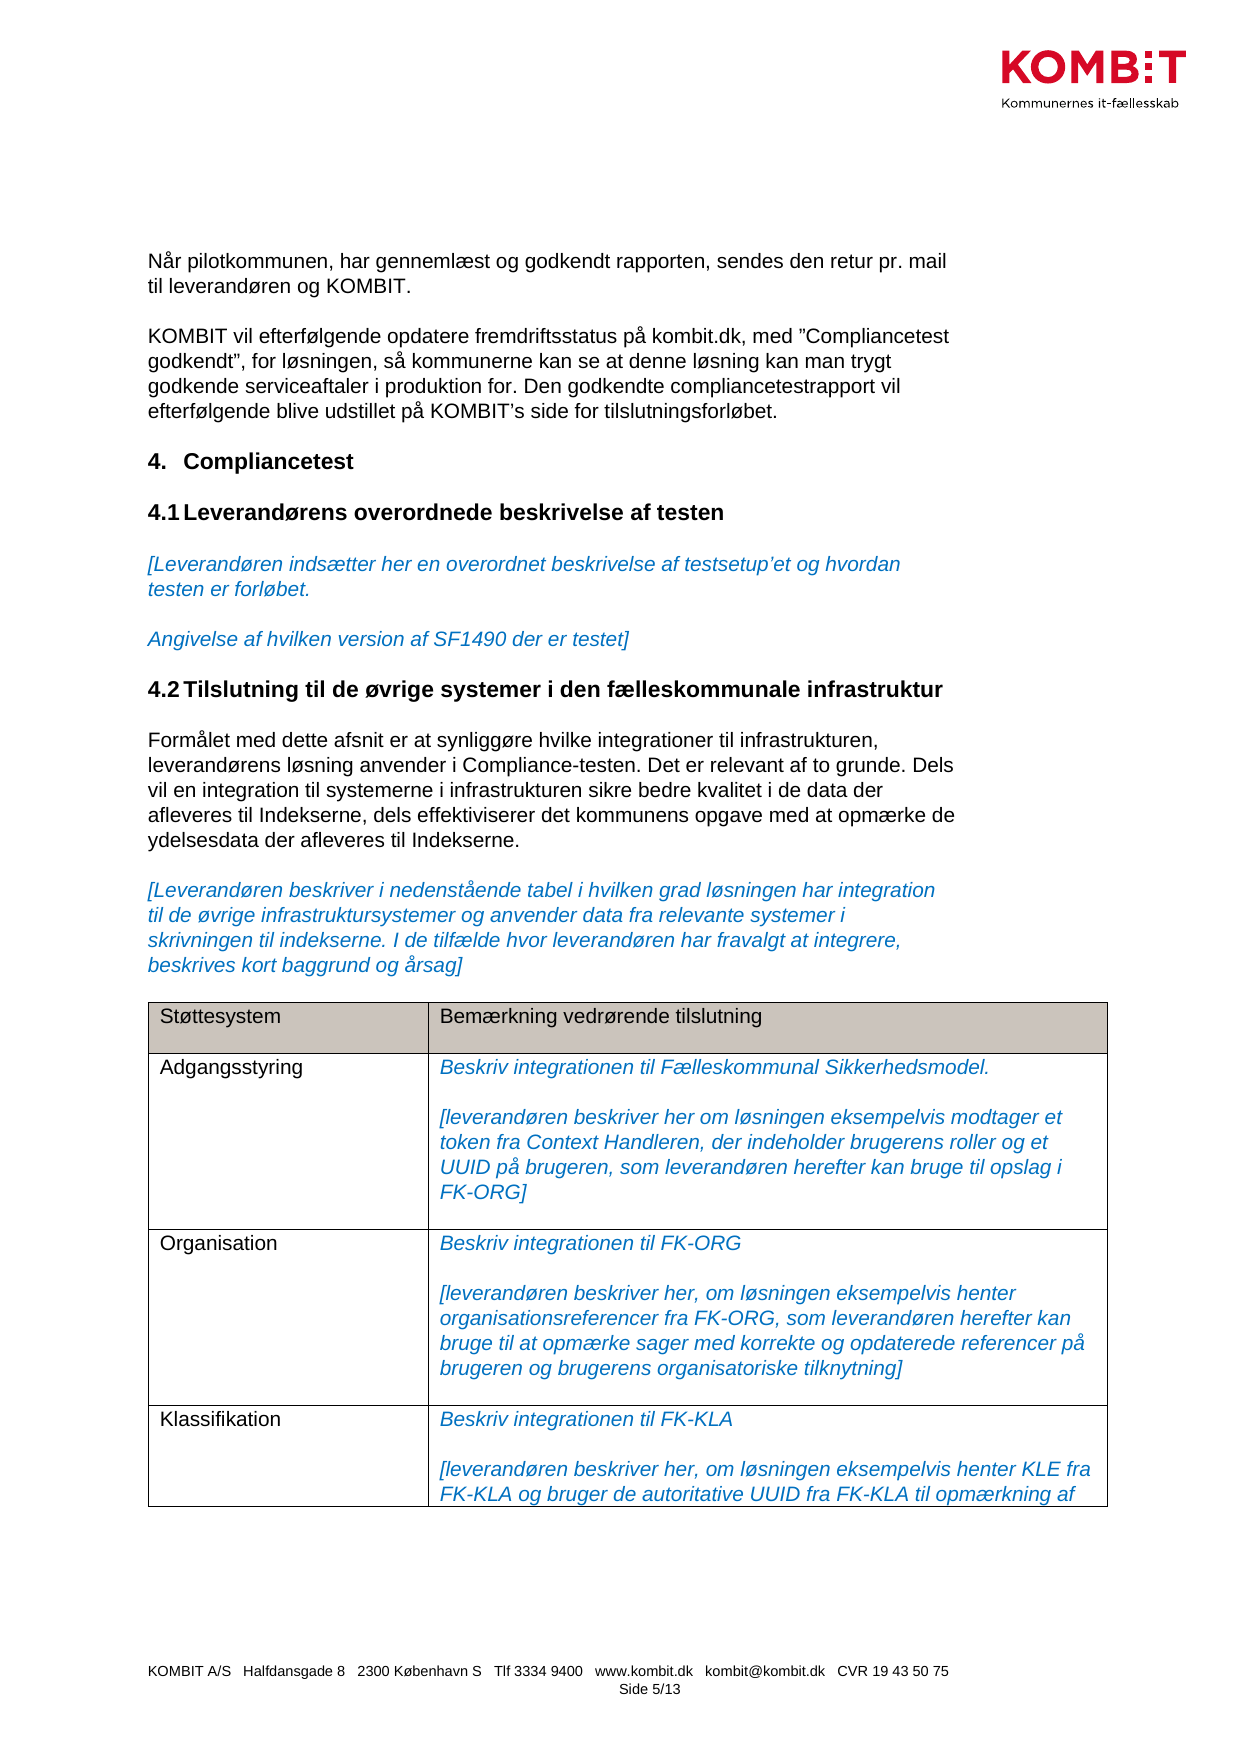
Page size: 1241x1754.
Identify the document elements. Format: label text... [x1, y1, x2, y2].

table_header Bemærkning vedrørende tilslutning [429, 1003, 1107, 1053]
text Formålet med dette afsnit er at synliggøre hvilke integrationer til infrastrukturen, leverandørens løsning anvender i Compliance-testen. Det er relevant af to grunde. Dels vil en integration til systemerne i infrastrukturen sikre bedre kvalitet i de data der afleveres til Indekserne, dels effektiviserer det kommunens opgave med at opmærke de ydelsesdata der afleveres til Indekserne. [148, 727, 957, 852]
table_header Støttesystem [149, 1003, 428, 1053]
text [Leverandøren beskriver i nedenstående tabel i hvilken grad løsningen har integration til de øvrige infrastruktursystemer og anvender data fra relevante systemer i skrivningen til indekserne. I de tilfælde hvor leverandøren har fravalgt at integrere, beskrives kort baggrund og årsag] [148, 877, 957, 977]
table_cell Adgangsstyring [149, 1054, 428, 1229]
subtitle Tilslutning til de øvrige systemer i den fælleskommunale infrastruktur [148, 676, 957, 702]
text Når pilotkommunen, har gennemlæst og godkendt rapporten, sendes den retur pr. mail til leverandøren og KOMBIT. [148, 248, 957, 298]
table_cell Beskriv integrationen til Fælleskommunal Sikkerhedsmodel. [leverandøren beskriver her om løsningen eksempelvis modtager et token fra Context Handleren, der indeholder brugerens roller og et UUID på brugeren, som leverandøren herefter kan bruge til opslag i FK-ORG] [429, 1054, 1107, 1229]
table_cell Beskriv integrationen til FK-ORG [leverandøren beskriver her, om løsningen eksempelvis henter organisationsreferencer fra FK-ORG, som leverandøren herefter kan bruge til at opmærke sager med korrekte og opdaterede referencer på brugeren og brugerens organisatoriske tilknytning] [429, 1230, 1107, 1405]
text Angivelse af hvilken version af SF1490 der er testet] [148, 626, 957, 651]
text KOMBIT vil efterfølgende opdatere fremdriftsstatus på kombit.dk, med ”Compliancetest godkendt”, for løsningen, så kommunerne kan se at denne løsning kan man trygt godkende serviceaftaler i produktion for. Den godkendte compliancetestrapport vil efterfølgende blive udstillet på KOMBIT’s side for tilslutningsforløbet. [148, 323, 957, 423]
text [Leverandøren indsætter her en overordnet beskrivelse af testsetup’et og hvordan testen er forløbet. [148, 551, 957, 601]
subtitle Leverandørens overordnede beskrivelse af testen [148, 499, 957, 526]
table_cell Klassifikation [149, 1406, 428, 1506]
table_cell Organisation [149, 1230, 428, 1405]
subtitle Compliancetest [148, 448, 957, 474]
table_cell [429, 1406, 1107, 1506]
